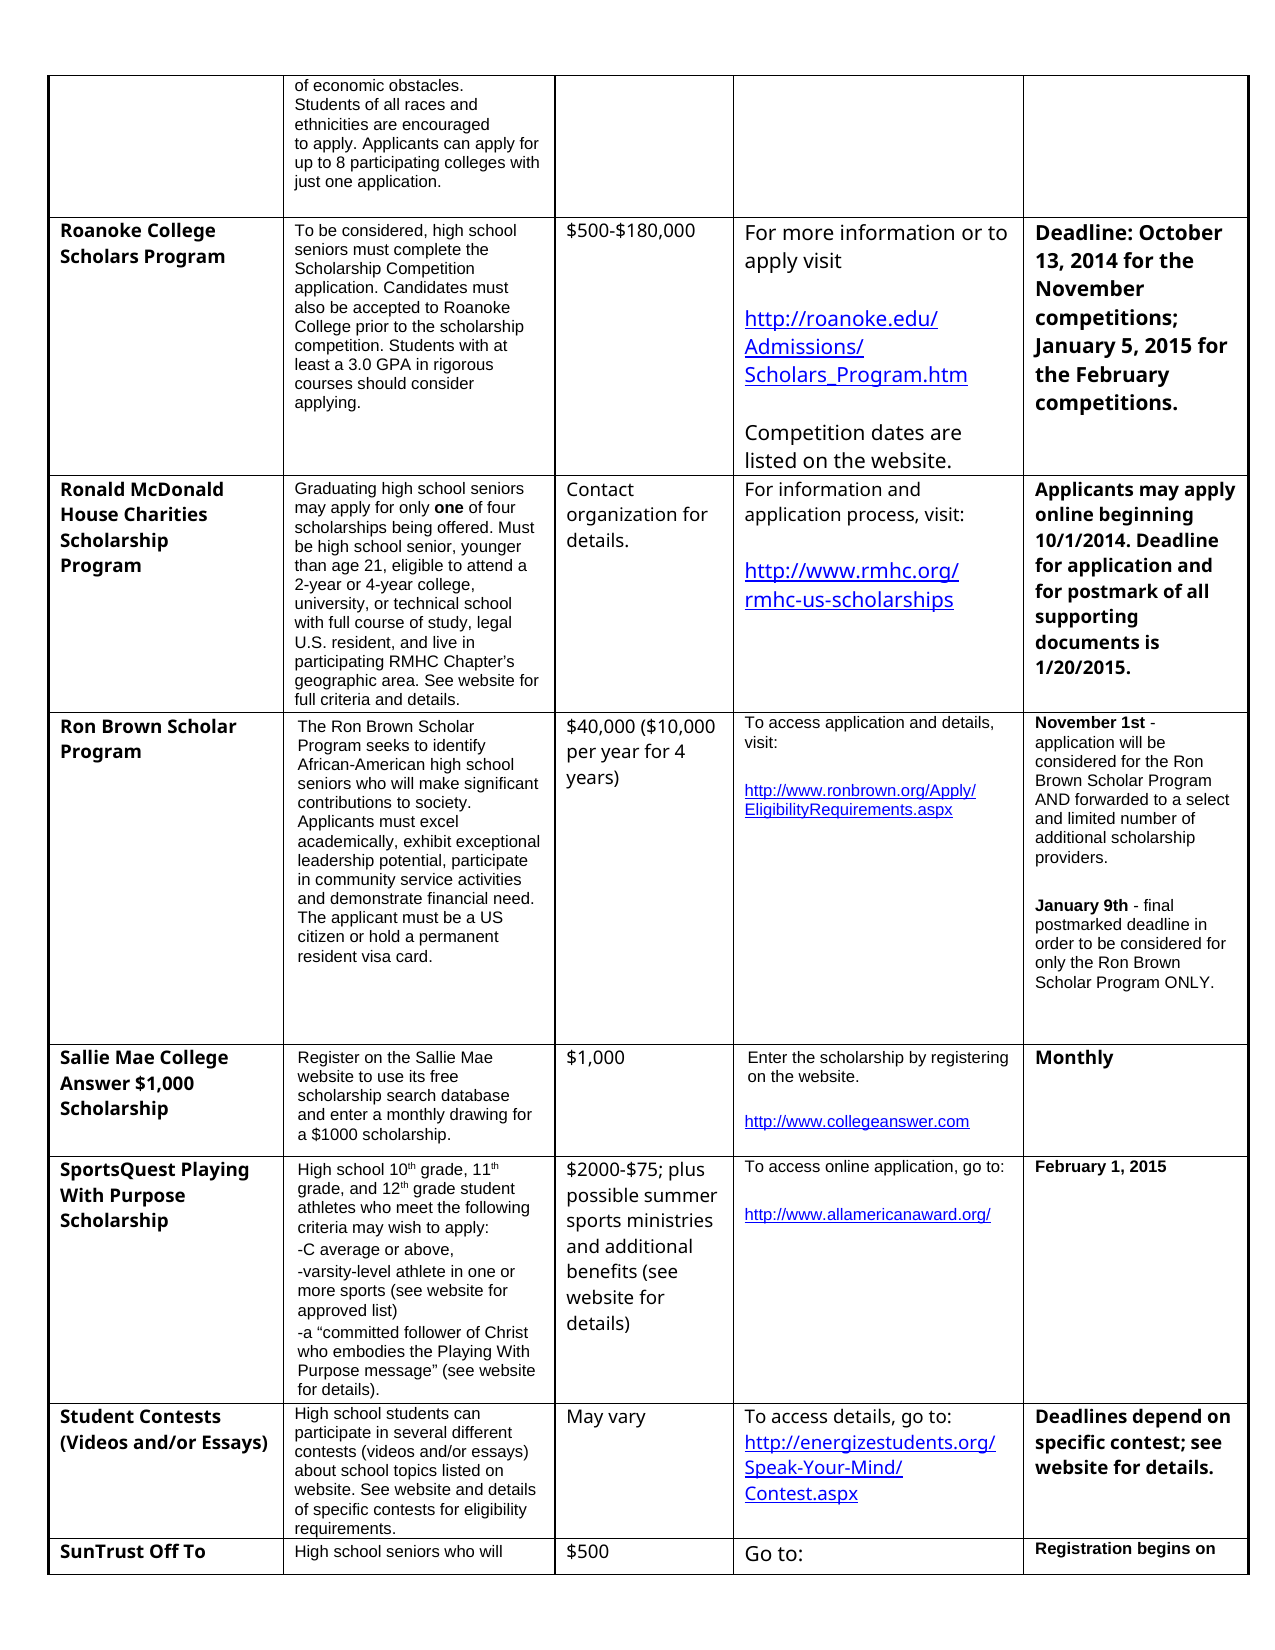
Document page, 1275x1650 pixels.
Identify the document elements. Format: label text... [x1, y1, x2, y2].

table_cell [1024, 76, 1247, 217]
table_cell Student Contests (Videos and/or Essays) [50, 1404, 283, 1538]
table_cell To be considered, high school seniors must complete the Scholarship Competition application. Candidates must also be accepted to Roanoke College prior to the scholarship competition. Students with at least a 3.0 GPA in rigorous courses should consider applying. [284, 218, 554, 475]
table_cell To access details, go to: http://energizestudents.org/Speak-Your-Mind/Contest.aspx [734, 1404, 1023, 1538]
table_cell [1024, 1539, 1247, 1574]
table_cell High school students can participate in several different contests (videos and/or essays) about school topics listed on website. See website and details of specific contests for eligibility requirements. [284, 1404, 554, 1538]
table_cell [734, 1539, 1023, 1574]
table_cell Roanoke College Scholars Program [50, 218, 283, 475]
table_cell Deadline: October 13, 2014 for the November competitions; January 5, 2015 for the February competitions. [1024, 218, 1247, 475]
table_cell Graduating high school seniors may apply for only one of four scholarships being offered. Must be high school senior, younger than age 21, eligible to attend a 2-year or 4-year college, university, or technical school with full course of study, legal U.S. resident, and live in participating RMHC Chapter’s geographic area. See website for full criteria and details. [284, 476, 554, 712]
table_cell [50, 76, 283, 217]
table_cell To access application and details, visit: http://www.ronbrown.org/Apply/EligibilityRequirements.aspx [734, 713, 1023, 1043]
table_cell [50, 1539, 283, 1574]
table_cell February 1, 2015 [1024, 1157, 1247, 1402]
table_cell $500 [556, 1539, 733, 1574]
table_cell Ron Brown Scholar Program [50, 713, 283, 1043]
table_cell Ronald McDonald House Charities Scholarship Program [50, 476, 283, 712]
table_cell Monthly [1024, 1045, 1247, 1156]
table_cell $500-$180,000 [556, 218, 733, 475]
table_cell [734, 76, 1023, 217]
table_cell $2000-$75; plus possible summer sports ministries and additional benefits (see website for details) [556, 1157, 733, 1402]
table_cell November 1st - application will be considered for the Ron Brown Scholar Program AND forwarded to a select and limited number of additional scholarship providers. January 9th - final postmarked deadline in order to be considered for only the Ron Brown Scholar Program ONLY. [1024, 713, 1247, 1043]
table_cell To access online application, go to: http://www.allamericanaward.org/ [734, 1157, 1023, 1402]
table_cell High school 10th grade, 11th grade, and 12th grade student athletes who meet the following criteria may wish to apply: -C average or above, -varsity-level athlete in one or more sports (see website for approved list) -a “committed follower of Christ who embodies the Playing With Purpose message” (see website for details). [284, 1157, 554, 1402]
table_cell The Ron Brown Scholar Program seeks to identify African-American high school seniors who will make significant contributions to society. Applicants must excel academically, exhibit exceptional leadership potential, participate in community service activities and demonstrate financial need. The applicant must be a US citizen or hold a permanent resident visa card. [284, 713, 554, 1043]
table_cell Enter the scholarship by registering on the website. http://www.collegeanswer.com [734, 1045, 1023, 1156]
table_cell Applicants may apply online beginning 10/1/2014. Deadline for application and for postmark of all supporting documents is 1/20/2015. [1024, 476, 1247, 712]
table_cell Contact organization for details. [556, 476, 733, 712]
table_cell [284, 1539, 554, 1574]
table_cell SportsQuest Playing With Purpose Scholarship [50, 1157, 283, 1402]
table_cell $40,000 ($10,000 per year for 4 years) [556, 713, 733, 1043]
table_cell $1,000 [556, 1045, 733, 1156]
table_cell May vary [556, 1404, 733, 1538]
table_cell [284, 76, 554, 217]
table_cell Sallie Mae College Answer $1,000 Scholarship [50, 1045, 283, 1156]
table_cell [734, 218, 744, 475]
table_cell For information and application process, visit: http://www.rmhc.org/rmhc-us-scholarships [734, 476, 1023, 712]
table_cell Deadlines depend on specific contest; see website for details. [1024, 1404, 1247, 1538]
table_cell Register on the Sallie Mae website to use its free scholarship search database and enter a monthly drawing for a $1000 scholarship. [284, 1045, 554, 1156]
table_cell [556, 76, 733, 217]
